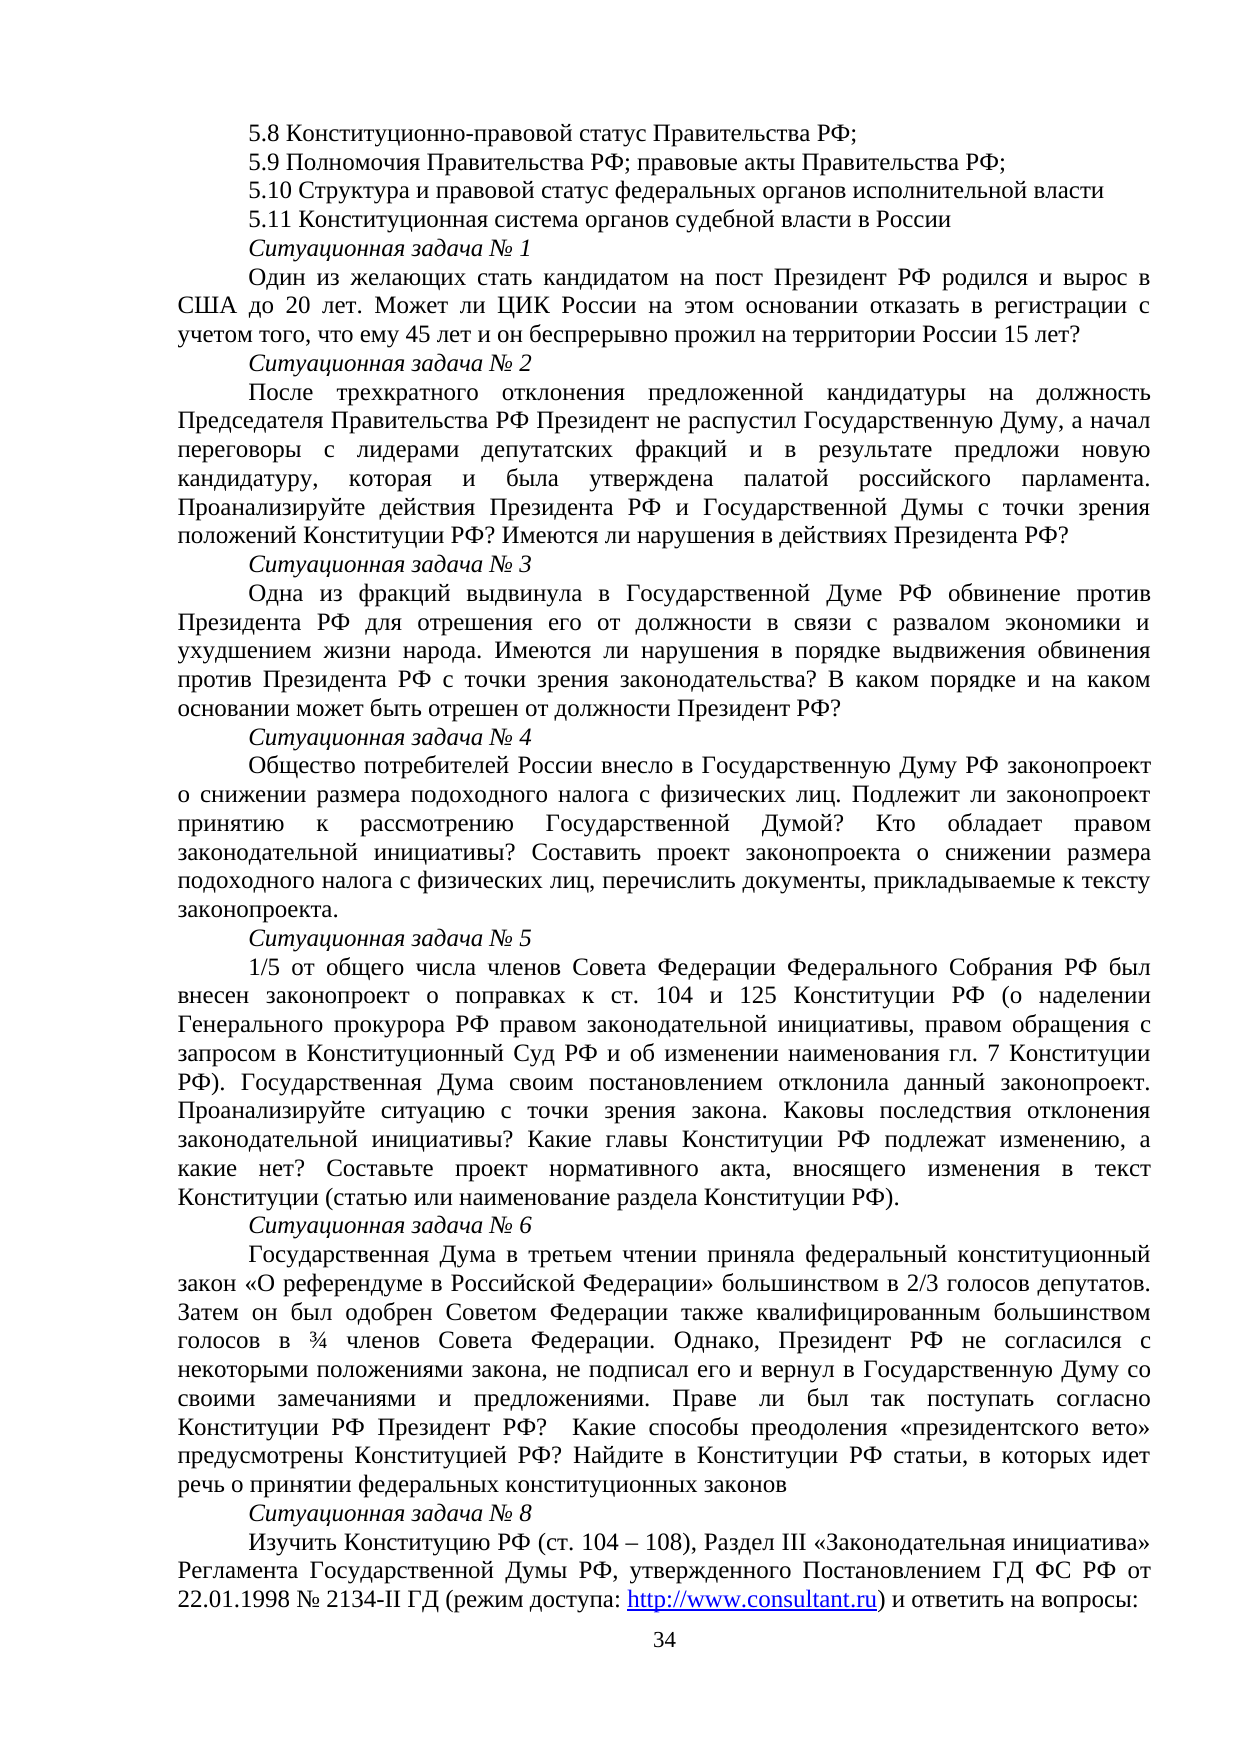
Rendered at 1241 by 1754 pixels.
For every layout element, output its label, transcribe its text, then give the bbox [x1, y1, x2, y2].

text Изучить Конституцию РФ (ст. 104 – 108), Раздел III «Законодательная инициатива» Регламента Государственной Думы РФ, утвержденного Постановлением ГД ФС РФ от 22.01.1998 № 2134-II ГД (режим доступа: http://www.consultant.ru) и ответить на вопросы: [177, 1527, 1152, 1613]
text Ситуационная задача № 4 [177, 722, 1152, 751]
text 5.9 Полномочия Правительства РФ; правовые акты Правительства РФ; [177, 147, 1152, 176]
text 1/5 от общего числа членов Совета Федерации Федерального Собрания РФ был внесен законопроект о поправках к ст. 104 и 125 Конституции РФ (о наделении Генерального прокурора РФ правом законодательной инициативы, правом обращения с запросом в Конституционный Суд РФ и об изменении наименования гл. 7 Конституции РФ). Государственная Дума своим постановлением отклонила данный законопроект. Проанализируйте ситуацию с точки зрения закона. Каковы последствия отклонения законодательной инициативы? Какие главы Конституции РФ подлежат изменению, а какие нет? Составьте проект нормативного акта, вносящего изменения в текст Конституции (статью или наименование раздела Конституции РФ). [177, 952, 1152, 1211]
text Ситуационная задача № 6 [177, 1211, 1152, 1239]
text 5.11 Конституционная система органов судебной власти в России [177, 204, 1152, 233]
text Один из желающих стать кандидатом на пост Президент РФ родился и вырос в США до 20 лет. Может ли ЦИК России на этом основании отказать в регистрации с учетом того, что ему 45 лет и он беспрерывно прожил на территории России 15 лет? [177, 262, 1152, 348]
text Ситуационная задача № 1 [177, 233, 1152, 262]
text Государственная Дума в третьем чтении приняла федеральный конституционный закон «О референдуме в Российской Федерации» большинством в 2/3 голосов депутатов. Затем он был одобрен Советом Федерации также квалифицированным большинством голосов в ¾ членов Совета Федерации. Однако, Президент РФ не согласился с некоторыми положениями закона, не подписал его и вернул в Государственную Думу со своими замечаниями и предложениями. Праве ли был так поступать согласно Конституции РФ Президент РФ? Какие способы преодоления «президентского вето» предусмотрены Конституцией РФ? Найдите в Конституции РФ статьи, в которых идет речь о принятии федеральных конституционных законов [177, 1239, 1152, 1498]
text 5.8 Конституционно-правовой статус Правительства РФ; [177, 118, 1152, 147]
text Ситуационная задача № 2 [177, 348, 1152, 377]
text Общество потребителей России внесло в Государственную Думу РФ законопроект о снижении размера подоходного налога с физических лиц. Подлежит ли законопроект принятию к рассмотрению Государственной Думой? Кто обладает правом законодательной инициативы? Составить проект законопроекта о снижении размера подоходного налога с физических лиц, перечислить документы, прикладываемые к тексту законопроекта. [177, 751, 1152, 923]
text После трехкратного отклонения предложенной кандидатуры на должность Председателя Правительства РФ Президент не распустил Государственную Думу, а начал переговоры с лидерами депутатских фракций и в результате предложи новую кандидатуру, которая и была утверждена палатой российского парламента. Проанализируйте действия Президента РФ и Государственной Думы с точки зрения положений Конституции РФ? Имеются ли нарушения в действиях Президента РФ? [177, 377, 1152, 549]
text Ситуационная задача № 3 [177, 549, 1152, 578]
text Ситуационная задача № 8 [177, 1498, 1152, 1527]
text 5.10 Структура и правовой статус федеральных органов исполнительной власти [177, 176, 1152, 204]
text Ситуационная задача № 5 [177, 923, 1152, 952]
text Одна из фракций выдвинула в Государственной Думе РФ обвинение против Президента РФ для отрешения его от должности в связи с развалом экономики и ухудшением жизни народа. Имеются ли нарушения в порядке выдвижения обвинения против Президента РФ с точки зрения законодательства? В каком порядке и на каком основании может быть отрешен от должности Президент РФ? [177, 578, 1152, 722]
